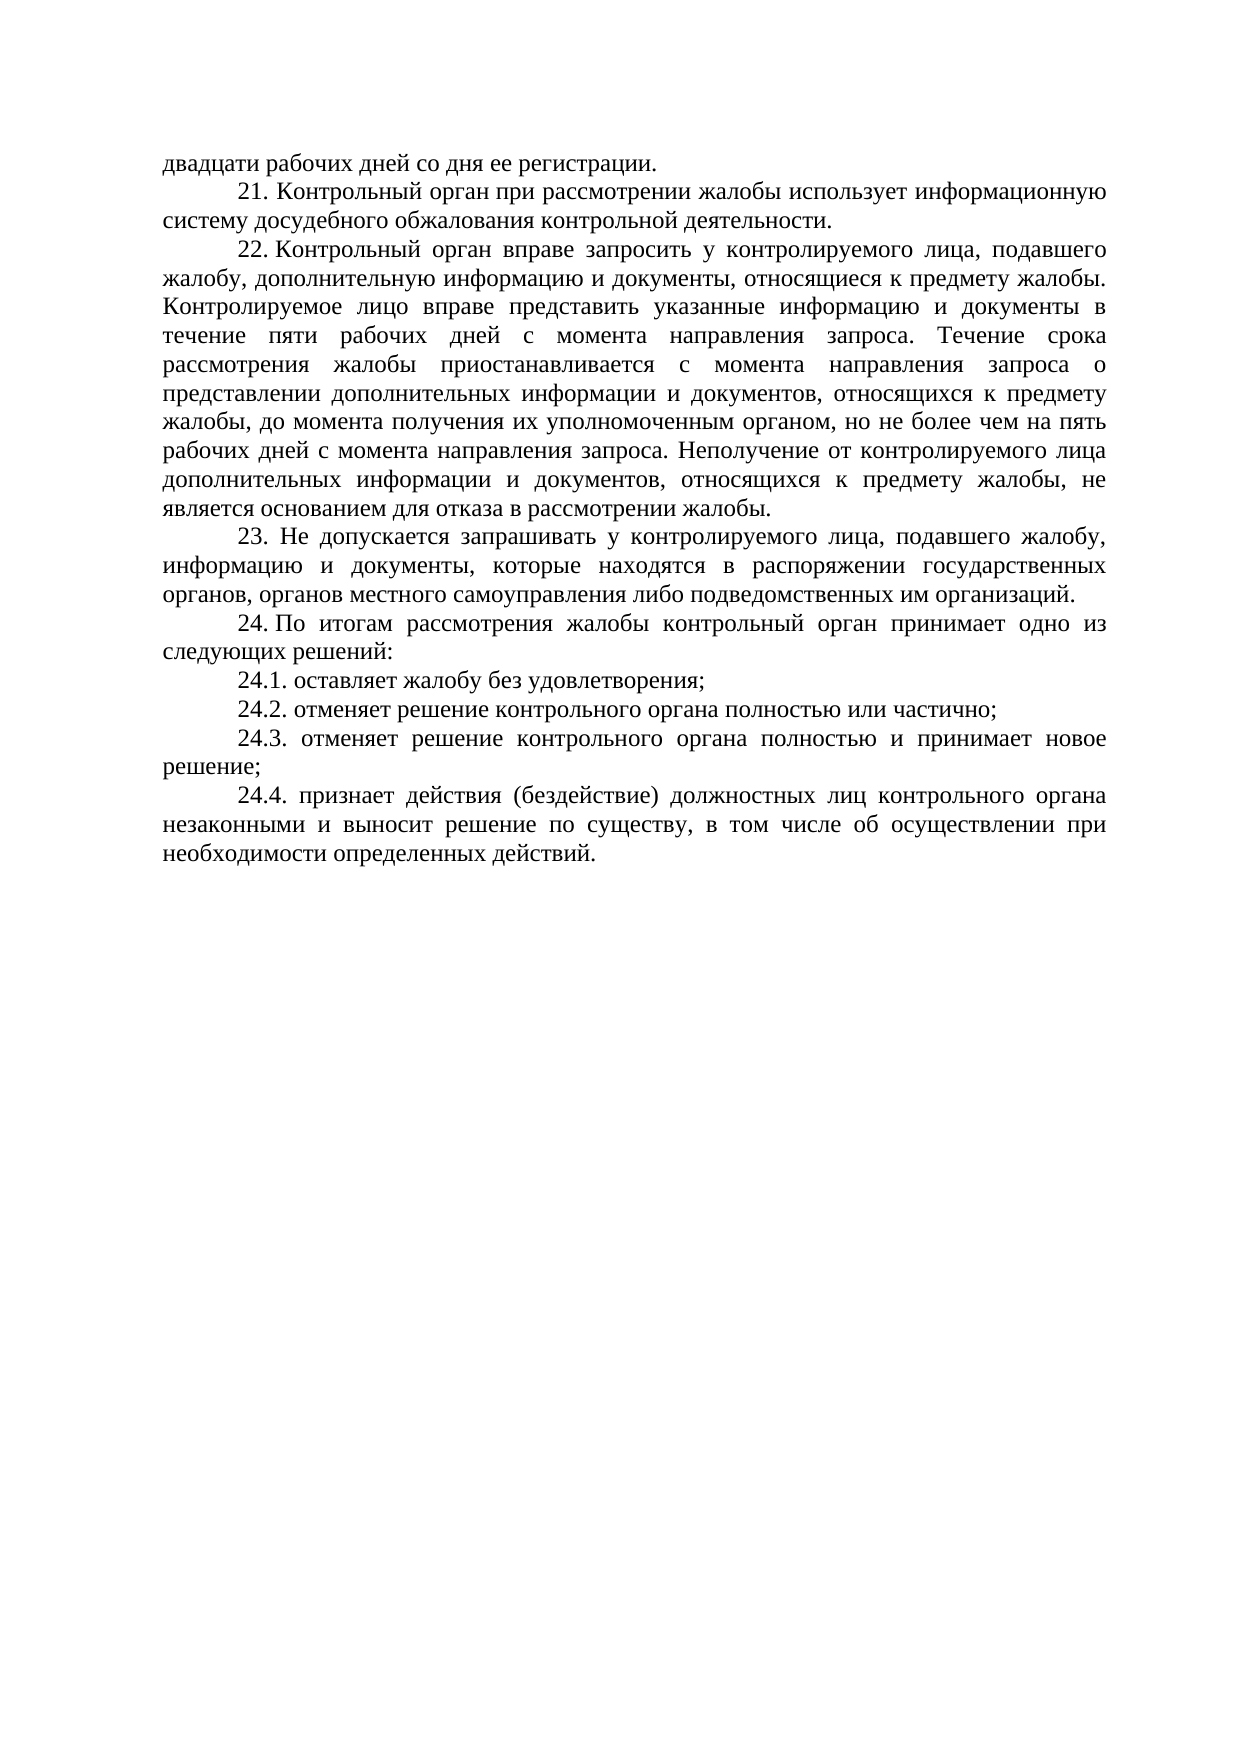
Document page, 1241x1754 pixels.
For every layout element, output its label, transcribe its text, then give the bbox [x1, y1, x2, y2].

text 24.2. отменяет решение контрольного органа полностью или частично; [162, 694, 1107, 723]
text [162, 148, 1107, 176]
text 24.4. признает действия (бездействие) должностных лиц контрольного органа незаконными и выносит решение по существу, в том числе об осуществлении при необходимости определенных действий. [162, 780, 1107, 866]
text 21. Контрольный орган при рассмотрении жалобы использует информационную систему досудебного обжалования контрольной деятельности. [162, 176, 1107, 234]
text 24. По итогам рассмотрения жалобы контрольный орган принимает одно из следующих решений: [162, 608, 1107, 665]
text 24.1. оставляет жалобу без удовлетворения; [162, 665, 1107, 694]
text 24.3. отменяет решение контрольного органа полностью и принимает новое решение; [162, 723, 1107, 780]
text 22. Контрольный орган вправе запросить у контролируемого лица, подавшего жалобу, дополнительную информацию и документы, относящиеся к предмету жалобы. Контролируемое лицо вправе представить указанные информацию и документы в течение пяти рабочих дней с момента направления запроса. Течение срока рассмотрения жалобы приостанавливается с момента направления запроса о представлении дополнительных информации и документов, относящихся к предмету жалобы, до момента получения их уполномоченным органом, но не более чем на пять рабочих дней с момента направления запроса. Неполучение от контролируемого лица дополнительных информации и документов, относящихся к предмету жалобы, не является основанием для отказа в рассмотрении жалобы. [162, 234, 1107, 521]
text 23. Не допускается запрашивать у контролируемого лица, подавшего жалобу, информацию и документы, которые находятся в распоряжении государственных органов, органов местного самоуправления либо подведомственных им организаций. [162, 521, 1107, 608]
